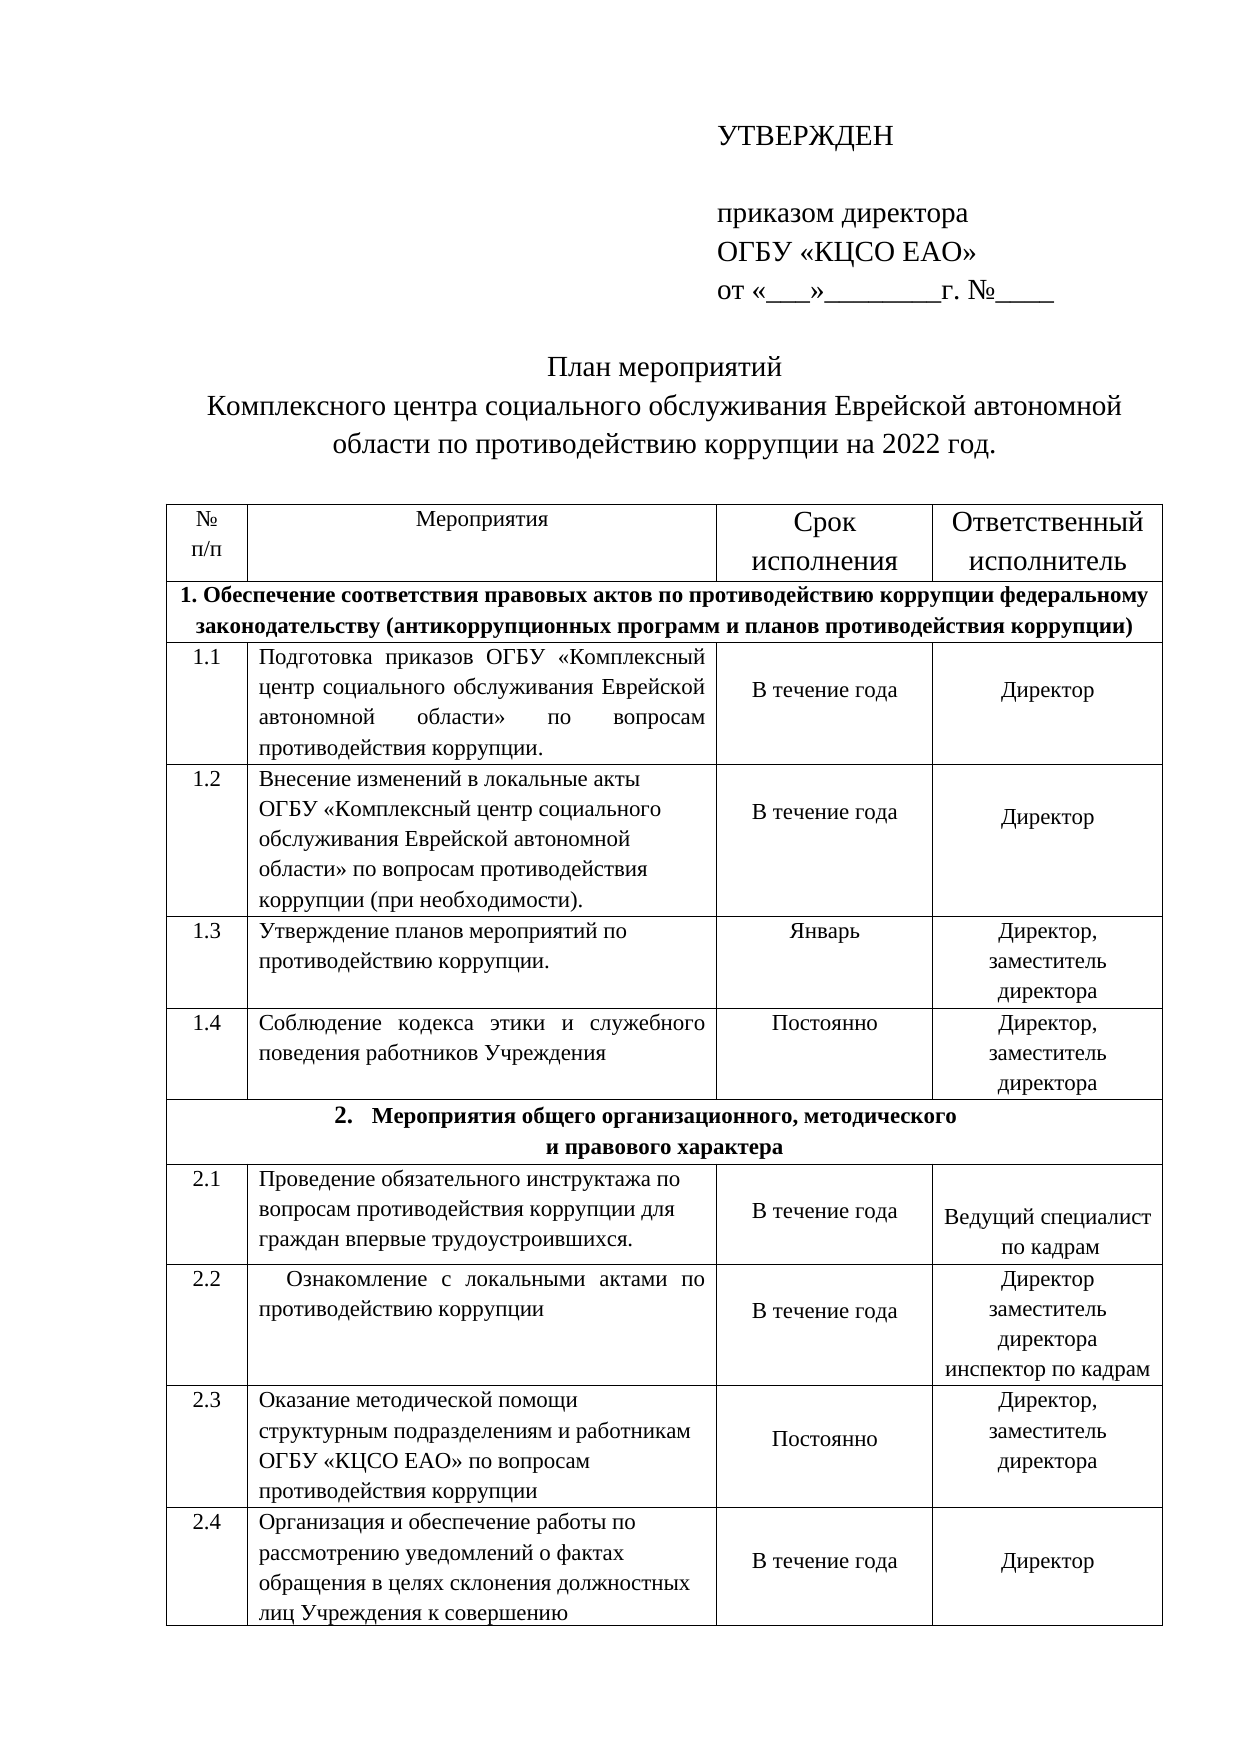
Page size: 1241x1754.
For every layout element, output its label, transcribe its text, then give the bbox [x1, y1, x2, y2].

table_cell В течение года [717, 643, 932, 764]
table_cell 2.2 [167, 1265, 247, 1385]
text УТВЕРЖДЕН [177, 118, 1152, 152]
table_cell Январь [717, 917, 932, 1008]
table_cell Директор, заместитель директора [933, 917, 1162, 1008]
table_cell Директор заместитель директора инспектор по кадрам [933, 1265, 1162, 1385]
table_cell Проведение обязательного инструктажа по вопросам противодействия коррупции для граждан впервые трудоустроившихся. [248, 1165, 716, 1263]
table_header Ответственный исполнитель [933, 505, 1162, 581]
table_cell 2.3 [167, 1386, 247, 1507]
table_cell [248, 1508, 716, 1625]
table_cell В течение года [717, 1165, 932, 1263]
table_cell Директор, заместитель директора [933, 1386, 1162, 1507]
table_cell Директор [933, 765, 1162, 916]
table_cell 1.2 [167, 765, 247, 916]
table_cell 1. Обеспечение соответствия правовых актов по противодействию коррупции федеральному законодательству (антикоррупционных программ и планов противодействия коррупции) [167, 582, 1162, 642]
table_cell Директор, заместитель директора [933, 1009, 1162, 1099]
text Комплексного центра социального обслуживания Еврейской автономной области по противодействию коррупции на 2022 год. [177, 388, 1152, 460]
table_header Срок исполнения [717, 505, 932, 581]
table_cell Соблюдение кодекса этики и служебного поведения работников Учреждения [248, 1009, 716, 1099]
table_cell Утверждение планов мероприятий по противодействию коррупции. [248, 917, 716, 1008]
text ОГБУ «КЦСО ЕАО» [177, 234, 1152, 267]
table_header Мероприятия [248, 505, 716, 581]
table_cell Постоянно [717, 1009, 932, 1099]
table_cell 2.1 [167, 1165, 247, 1263]
table_cell 2.4 [167, 1508, 247, 1625]
table_cell В течение года [717, 1508, 932, 1625]
table_cell Директор [933, 1508, 1162, 1625]
table_cell 1.4 [167, 1009, 247, 1099]
table_cell Оказание методической помощи структурным подразделениям и работникам ОГБУ «КЦСО ЕАО» по вопросам противодействия коррупции [248, 1386, 716, 1507]
table_cell Постоянно [717, 1386, 932, 1507]
table_cell 1.1 [167, 643, 247, 764]
table_cell Мероприятия общего организационного, методического и правового характера [167, 1100, 1162, 1163]
table_cell В течение года [717, 765, 932, 916]
text приказом директора [177, 195, 1152, 229]
table_header № п/п [167, 505, 247, 581]
text от «___»________г. №____ [177, 272, 1152, 306]
table_cell Ведущий специалист по кадрам [933, 1165, 1162, 1263]
table_cell Директор [933, 643, 1162, 764]
table_cell Внесение изменений в локальные акты ОГБУ «Комплексный центр социального обслуживания Еврейской автономной области» по вопросам противодействия коррупции (при необходимости). [248, 765, 716, 916]
table_cell В течение года [717, 1265, 932, 1385]
table_cell Подготовка приказов ОГБУ «Комплексный центр социального обслуживания Еврейской автономной области» по вопросам противодействия коррупции. [248, 643, 716, 764]
table_cell 1.3 [167, 917, 247, 1008]
text План мероприятий [177, 349, 1152, 383]
table_cell Ознакомление с локальными актами по противодействию коррупции [248, 1265, 716, 1385]
